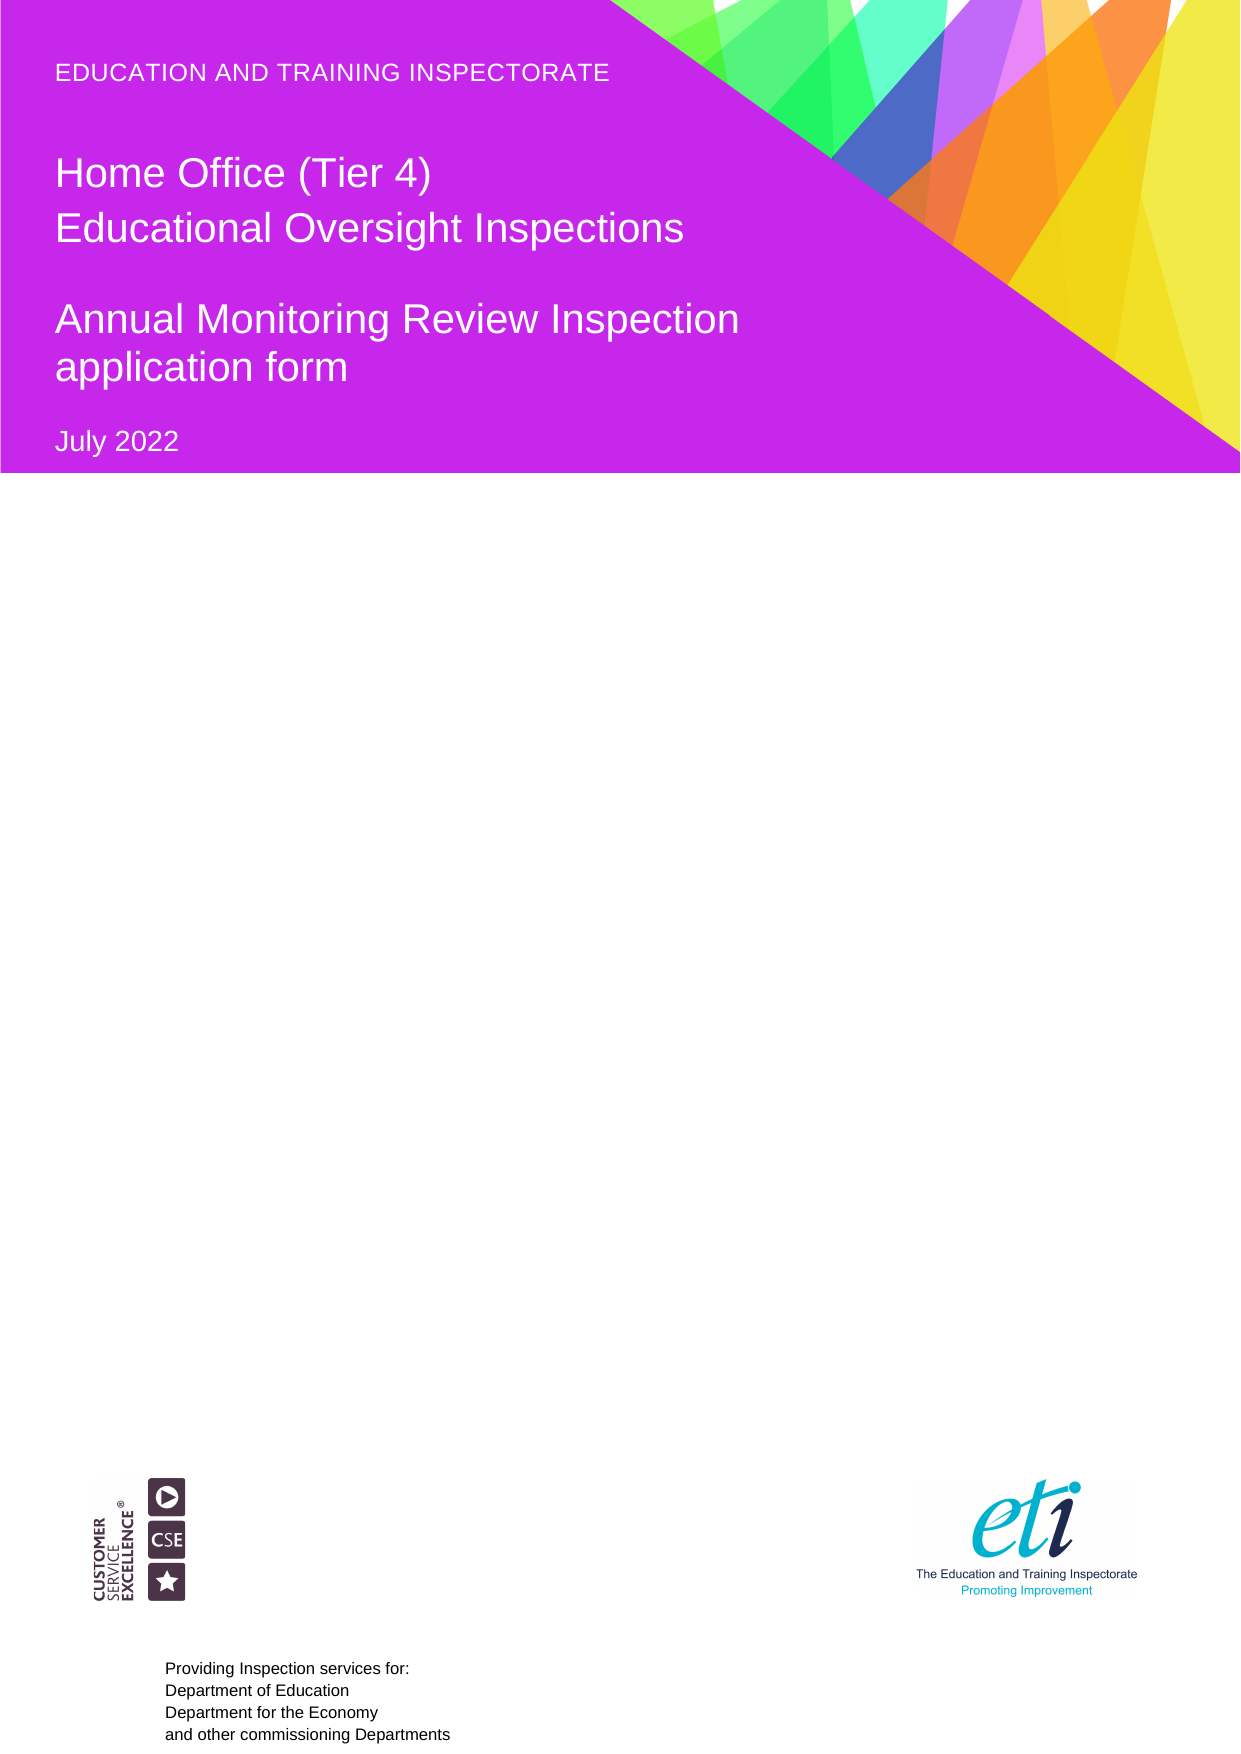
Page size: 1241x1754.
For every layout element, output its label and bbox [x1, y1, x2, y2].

picture [93, 1478, 186, 1601]
picture [0, 0, 1241, 473]
picture [916, 1479, 1137, 1597]
